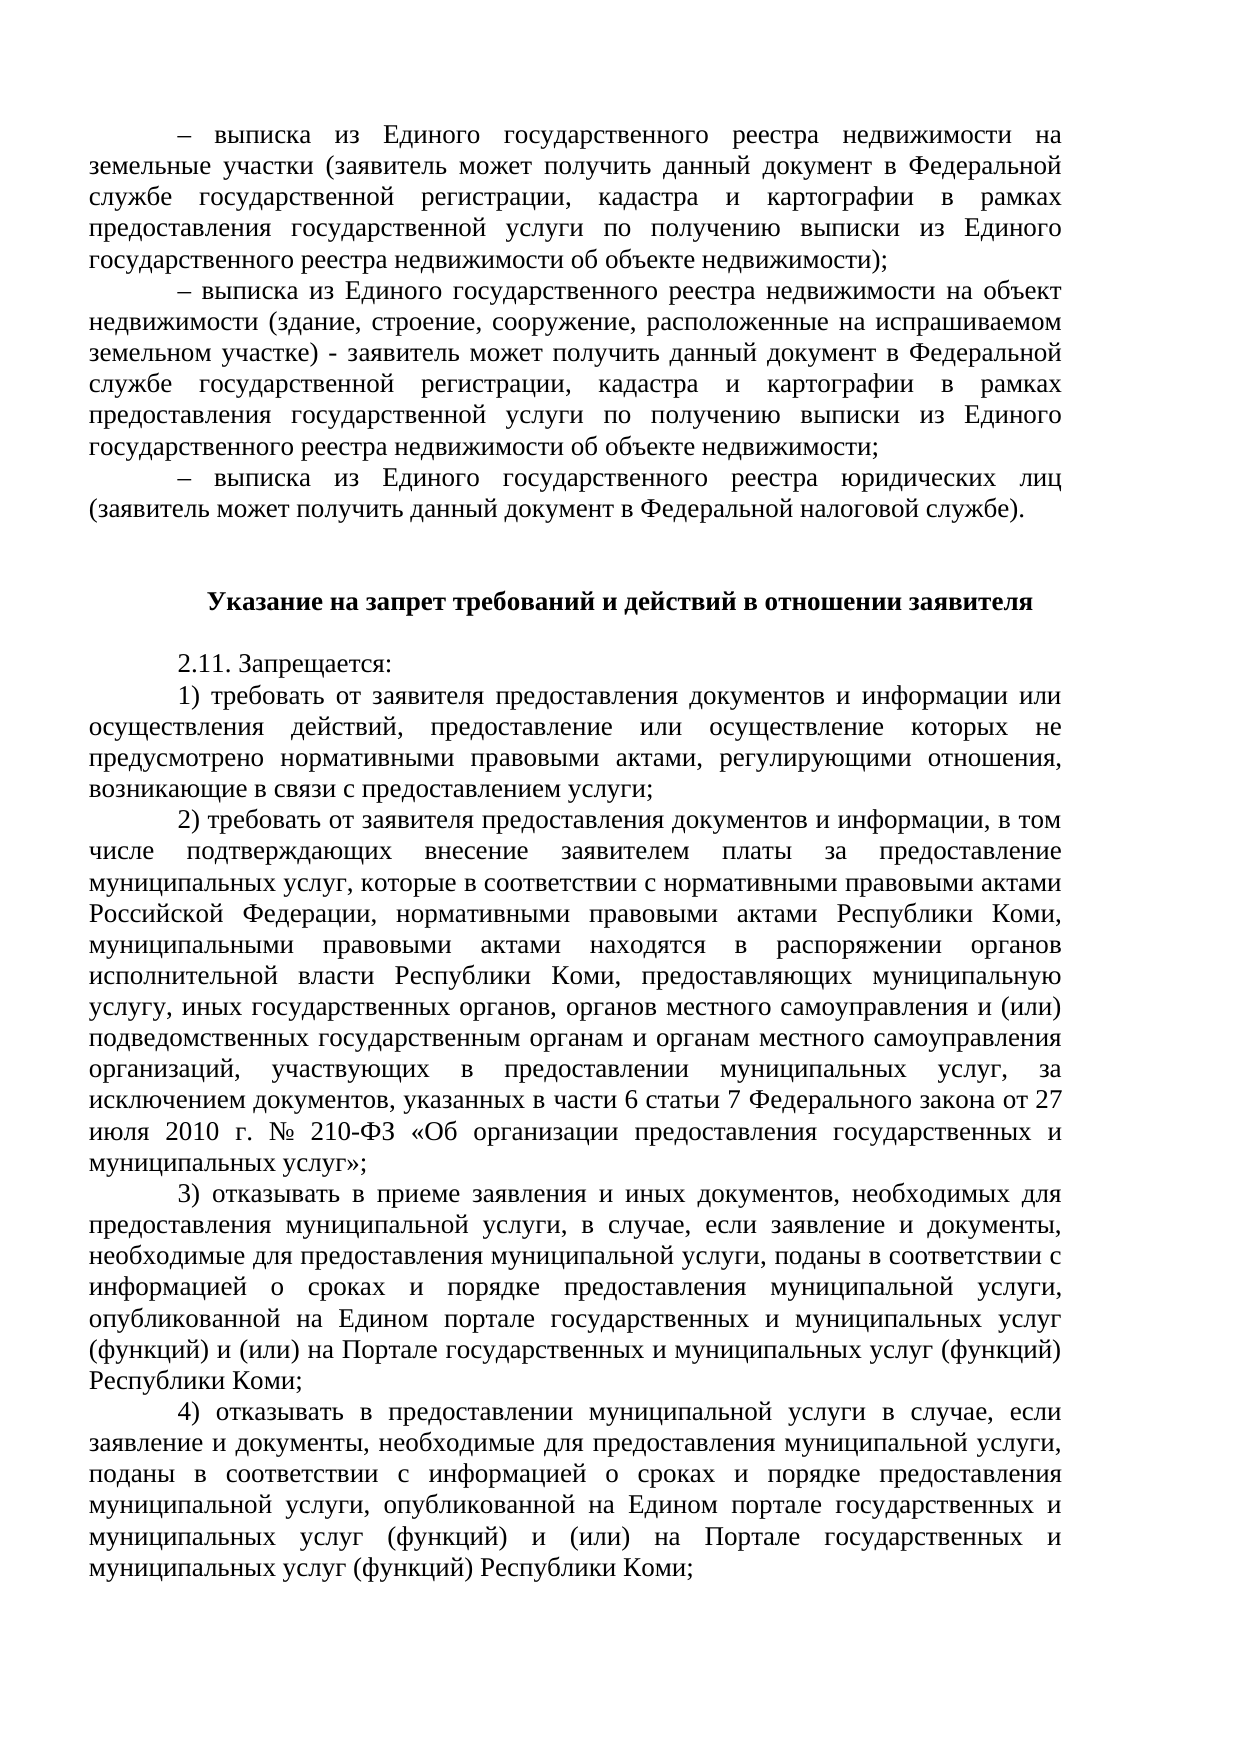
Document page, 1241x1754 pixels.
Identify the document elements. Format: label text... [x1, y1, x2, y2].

text – выписка из Единого государственного реестра недвижимости на земельные участки (заявитель может получить данный документ в Федеральной службе государственной регистрации, кадастра и картографии в рамках предоставления государственной услуги по получению выписки из Единого государственного реестра недвижимости об объекте недвижимости); [89, 118, 1063, 274]
text 2.11. Запрещается: [89, 648, 1063, 679]
text – выписка из Единого государственного реестра недвижимости на объект недвижимости (здание, строение, сооружение, расположенные на испрашиваемом земельном участке) - заявитель может получить данный документ в Федеральной службе государственной регистрации, кадастра и картографии в рамках предоставления государственной услуги по получению выписки из Единого государственного реестра недвижимости об объекте недвижимости; [89, 274, 1063, 461]
text 2) требовать от заявителя предоставления документов и информации, в том числе подтверждающих внесение заявителем платы за предоставление муниципальных услуг, которые в соответствии с нормативными правовыми актами Российской Федерации, нормативными правовыми актами Республики Коми, муниципальными правовыми актами находятся в распоряжении органов исполнительной власти Республики Коми, предоставляющих муниципальную услугу, иных государственных органов, органов местного самоуправления и (или) подведомственных государственным органам и органам местного самоуправления организаций, участвующих в предоставлении муниципальных услуг, за исключением документов, указанных в части 6 статьи 7 Федерального закона от 27 июля 2010 г. № 210-ФЗ «Об организации предоставления государственных и муниципальных услуг»; [89, 803, 1063, 1177]
text – выписка из Единого государственного реестра юридических лиц (заявитель может получить данный документ в Федеральной налоговой службе). [89, 461, 1063, 523]
text 1) требовать от заявителя предоставления документов и информации или осуществления действий, предоставление или осуществление которых не предусмотрено нормативными правовыми актами, регулирующими отношения, возникающие в связи с предоставлением услуги; [89, 679, 1063, 803]
text 4) отказывать в предоставлении муниципальной услуги в случае, если заявление и документы, необходимые для предоставления муниципальной услуги, поданы в соответствии с информацией о сроках и порядке предоставления муниципальной услуги, опубликованной на Едином портале государственных и муниципальных услуг (функций) и (или) на Портале государственных и муниципальных услуг (функций) Республики Коми; [89, 1395, 1063, 1582]
text Указание на запрет требований и действий в отношении заявителя [89, 585, 1063, 616]
text 3) отказывать в приеме заявления и иных документов, необходимых для предоставления муниципальной услуги, в случае, если заявление и документы, необходимые для предоставления муниципальной услуги, поданы в соответствии с информацией о сроках и порядке предоставления муниципальной услуги, опубликованной на Едином портале государственных и муниципальных услуг (функций) и (или) на Портале государственных и муниципальных услуг (функций) Республики Коми; [89, 1177, 1063, 1395]
